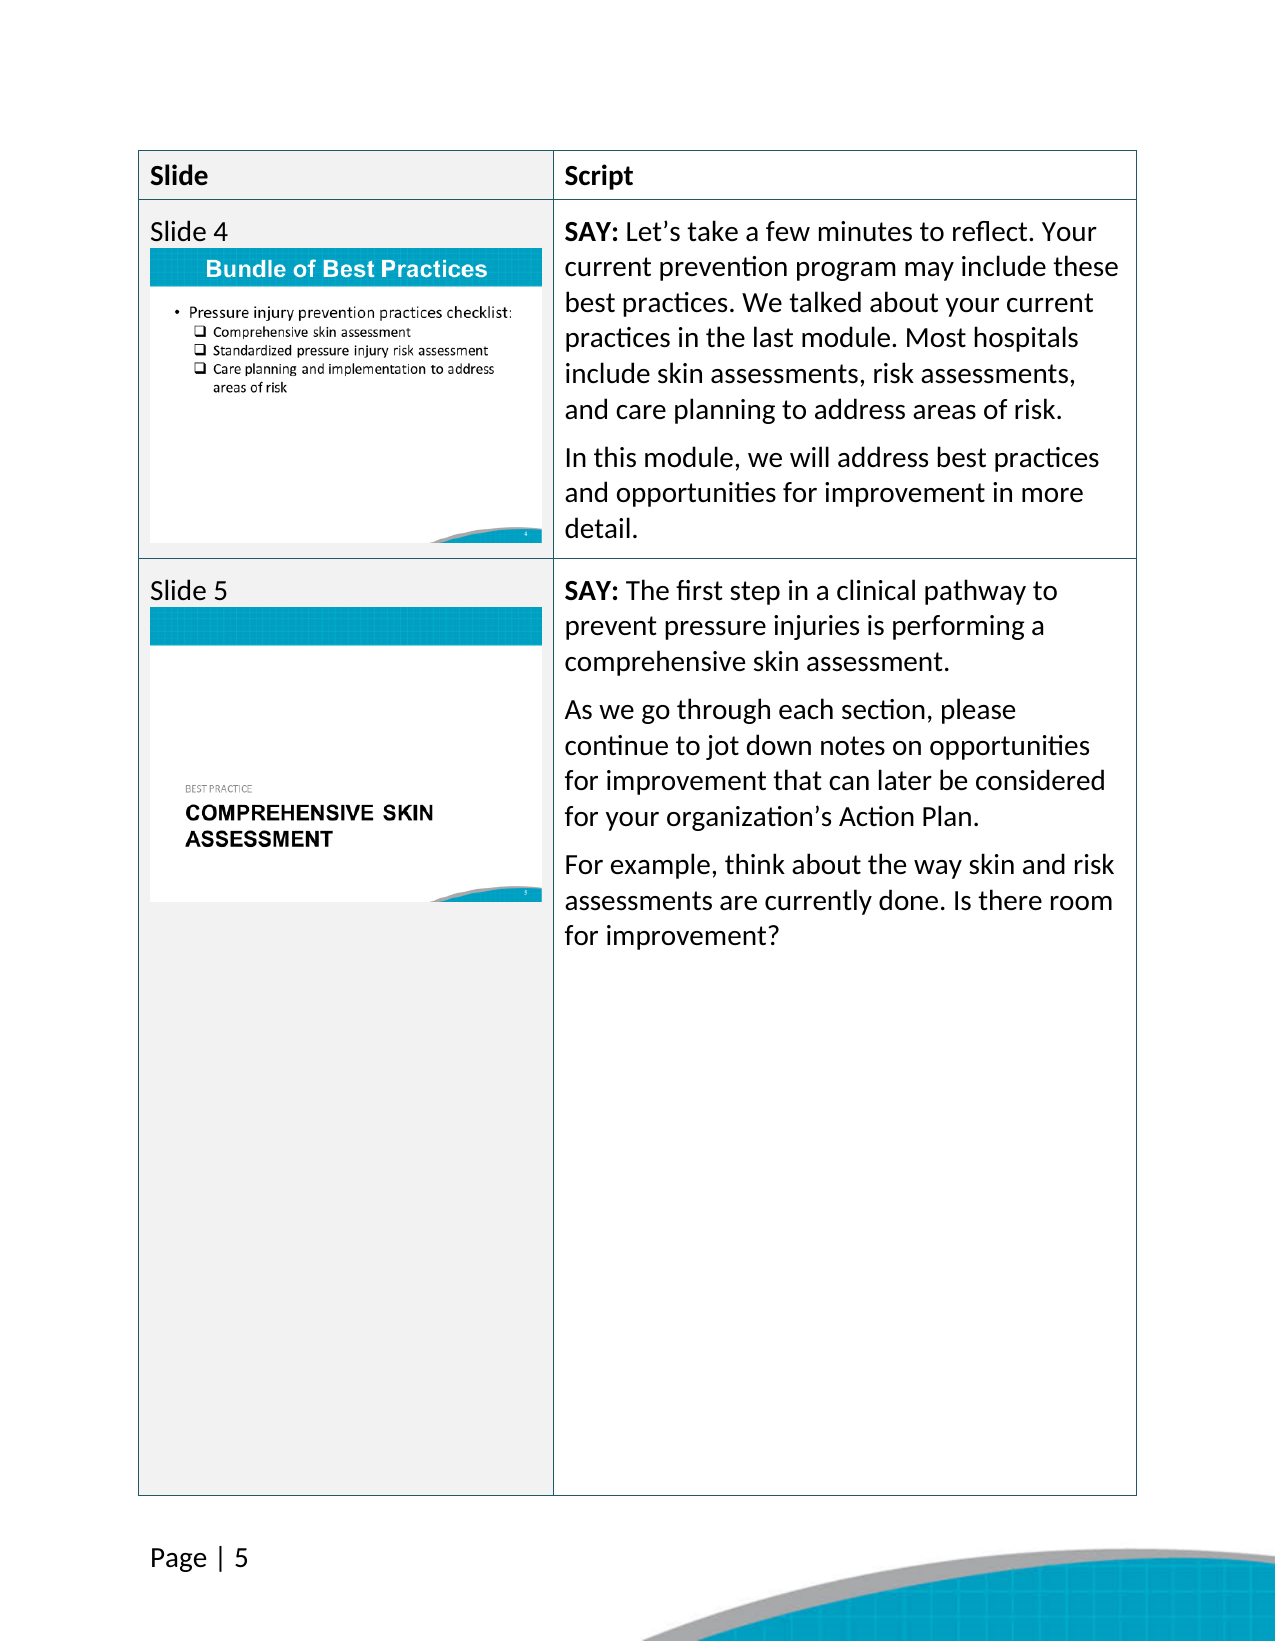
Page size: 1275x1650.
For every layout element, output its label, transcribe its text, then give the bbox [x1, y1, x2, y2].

table_cell Slide 4 [139, 200, 553, 558]
picture [150, 607, 542, 902]
table_header Script [554, 151, 1136, 199]
table_header Slide [139, 151, 553, 199]
table_cell SAY: The first step in a clinical pathway to prevent pressure injuries is performing a comprehensive skin assessment. As we go through each section, please continue to jot down notes on opportunities for improvement that can later be considered for your organization’s Action Plan. For example, think about the way skin and risk assessments are currently done. Is there room for improvement? [554, 559, 1136, 1495]
table_cell SAY: Let’s take a few minutes to reflect. Your current prevention program may include these best practices. We talked about your current practices in the last module. Most hospitals include skin assessments, risk assessments, and care planning to address areas of risk. In this module, we will address best practices and opportunities for improvement in more detail. [554, 200, 1136, 558]
picture [626, 1515, 1275, 1641]
table_cell Slide 5 [139, 559, 553, 1495]
picture [150, 248, 542, 543]
